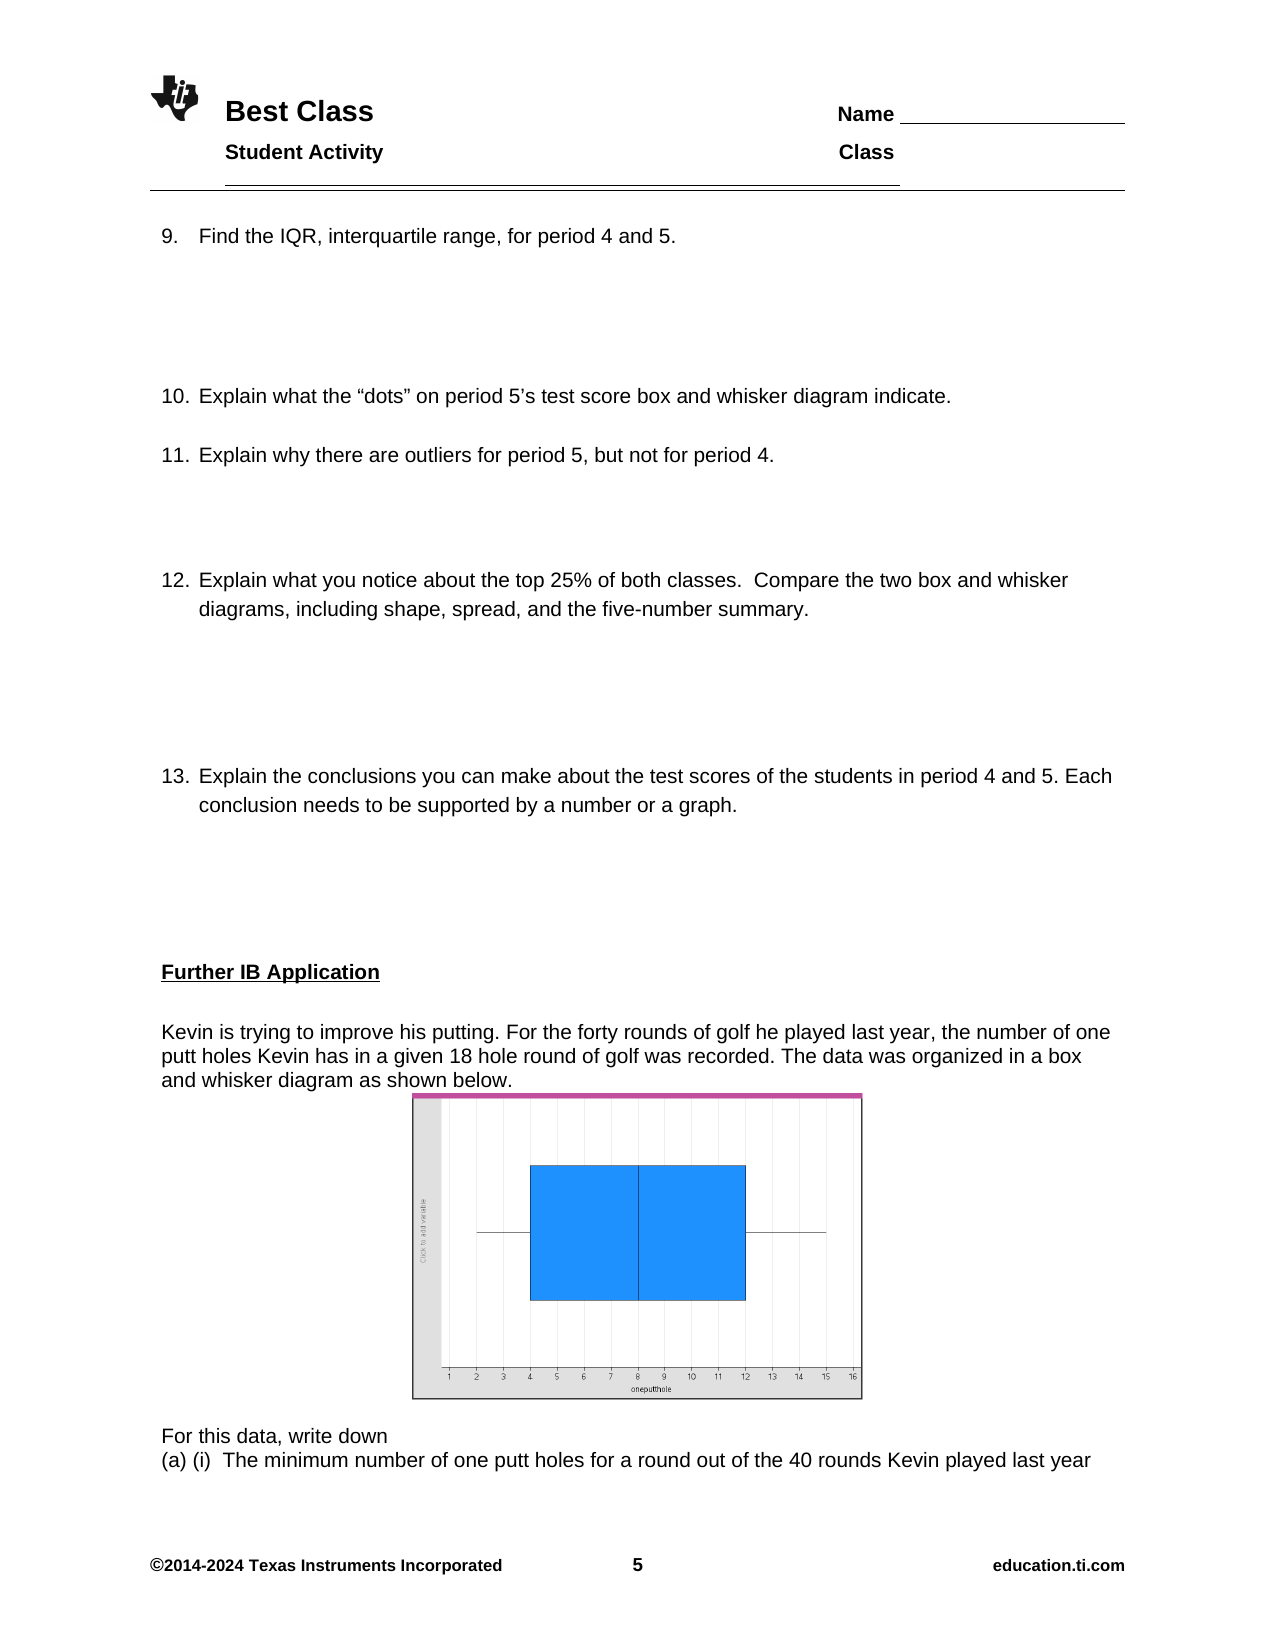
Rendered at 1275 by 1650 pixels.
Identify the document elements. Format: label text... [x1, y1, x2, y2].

picture [410, 1091, 864, 1401]
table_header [150, 1020, 1124, 1496]
picture [150, 75, 199, 122]
table_cell Find the IQR, interquartile range, for period 4 and 5. Explain what the “dots” on period 5’s test score box and whisker diagram indicate. [150, 215, 1146, 438]
table_cell Explain why there are outliers for period 5, but not for period 4. Explain what you notice about the top 25% of both classes. Compare the two box and whisker diagrams, including shape, spread, and the five-number summary. Explain the conclusions you can make about the test scores of the students in period 4 and 5. Each conclusion needs to be supported by a number or a graph. Further IB Application [150, 438, 1146, 996]
